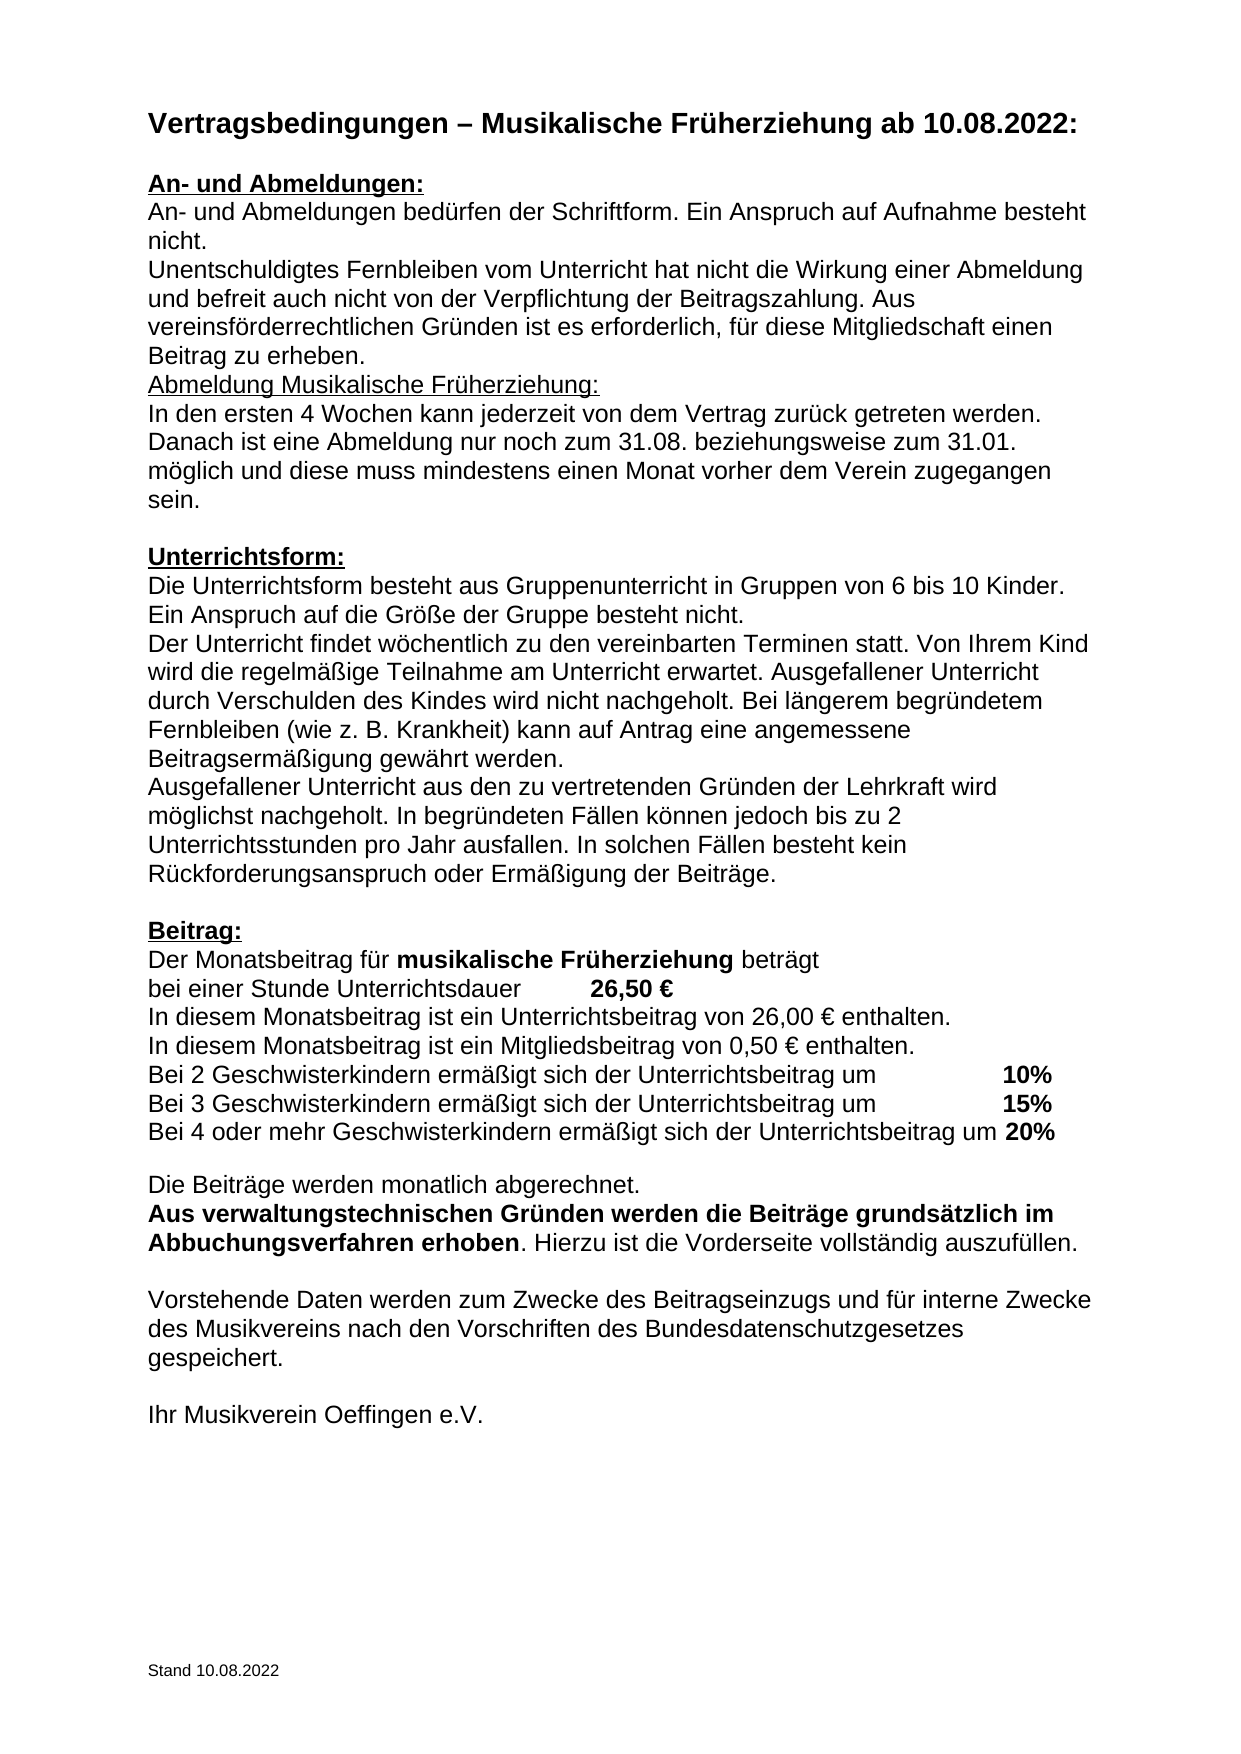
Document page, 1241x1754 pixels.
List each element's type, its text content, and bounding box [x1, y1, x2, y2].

text An- und Abmeldungen: [148, 169, 1107, 197]
text Der Monatsbeitrag für musikalische Früherziehung beträgt bei einer Stunde Unterrichtsdauer 26,50 € In diesem Monatsbeitrag ist ein Unterrichtsbeitrag von 26,00 € enthalten. In diesem Monatsbeitrag ist ein Mitgliedsbeitrag von 0,50 € enthalten. Bei 2 Geschwisterkindern ermäßigt sich der Unterrichtsbeitrag um 10% Bei 3 Geschwisterkindern ermäßigt sich der Unterrichtsbeitrag um 15% Bei 4 oder mehr Geschwisterkindern ermäßigt sich der Unterrichtsbeitrag um 20% [148, 945, 1107, 1170]
text Vertragsbedingungen – Musikalische Früherziehung ab 10.08.2022: [148, 106, 1107, 140]
text Die Beiträge werden monatlich abgerechnet. Aus verwaltungstechnischen Gründen werden die Beiträge grundsätzlich im Abbuchungsverfahren erhoben. Hierzu ist die Vorderseite vollständig auszufüllen. [148, 1170, 1107, 1256]
text Vorstehende Daten werden zum Zwecke des Beitragseinzugs und für interne Zwecke des Musikvereins nach den Vorschriften des Bundesdatenschutzgesetzes gespeichert. [148, 1285, 1107, 1371]
text Beitrag: [148, 916, 1107, 945]
text Ihr Musikverein Oeffingen e.V. [148, 1400, 1092, 1429]
text Die Unterrichtsform besteht aus Gruppenunterricht in Gruppen von 6 bis 10 Kinder. Ein Anspruch auf die Größe der Gruppe besteht nicht. Der Unterricht findet wöchentlich zu den vereinbarten Terminen statt. Von Ihrem Kind wird die regelmäßige Teilnahme am Unterricht erwartet. Ausgefallener Unterricht durch Verschulden des Kindes wird nicht nachgeholt. Bei längerem begründetem Fernbleiben (wie z. B. Krankheit) kann auf Antrag eine angemessene Beitragsermäßigung gewährt werden. Ausgefallener Unterricht aus den zu vertretenden Gründen der Lehrkraft wird möglichst nachgeholt. In begründeten Fällen können jedoch bis zu 2 Unterrichtsstunden pro Jahr ausfallen. In solchen Fällen besteht kein Rückforderungsanspruch oder Ermäßigung der Beiträge. [148, 571, 1107, 887]
text Unterrichtsform: [148, 542, 1107, 571]
text An- und Abmeldungen bedürfen der Schriftform. Ein Anspruch auf Aufnahme besteht nicht. Unentschuldigtes Fernbleiben vom Unterricht hat nicht die Wirkung einer Abmeldung und befreit auch nicht von der Verpflichtung der Beitragszahlung. Aus vereinsförderrechtlichen Gründen ist es erforderlich, für diese Mitgliedschaft einen Beitrag zu erheben. Abmeldung Musikalische Früherziehung: In den ersten 4 Wochen kann jederzeit von dem Vertrag zurück getreten werden. Danach ist eine Abmeldung nur noch zum 31.08. beziehungsweise zum 31.01. möglich und diese muss mindestens einen Monat vorher dem Verein zugegangen sein. [148, 197, 1107, 514]
